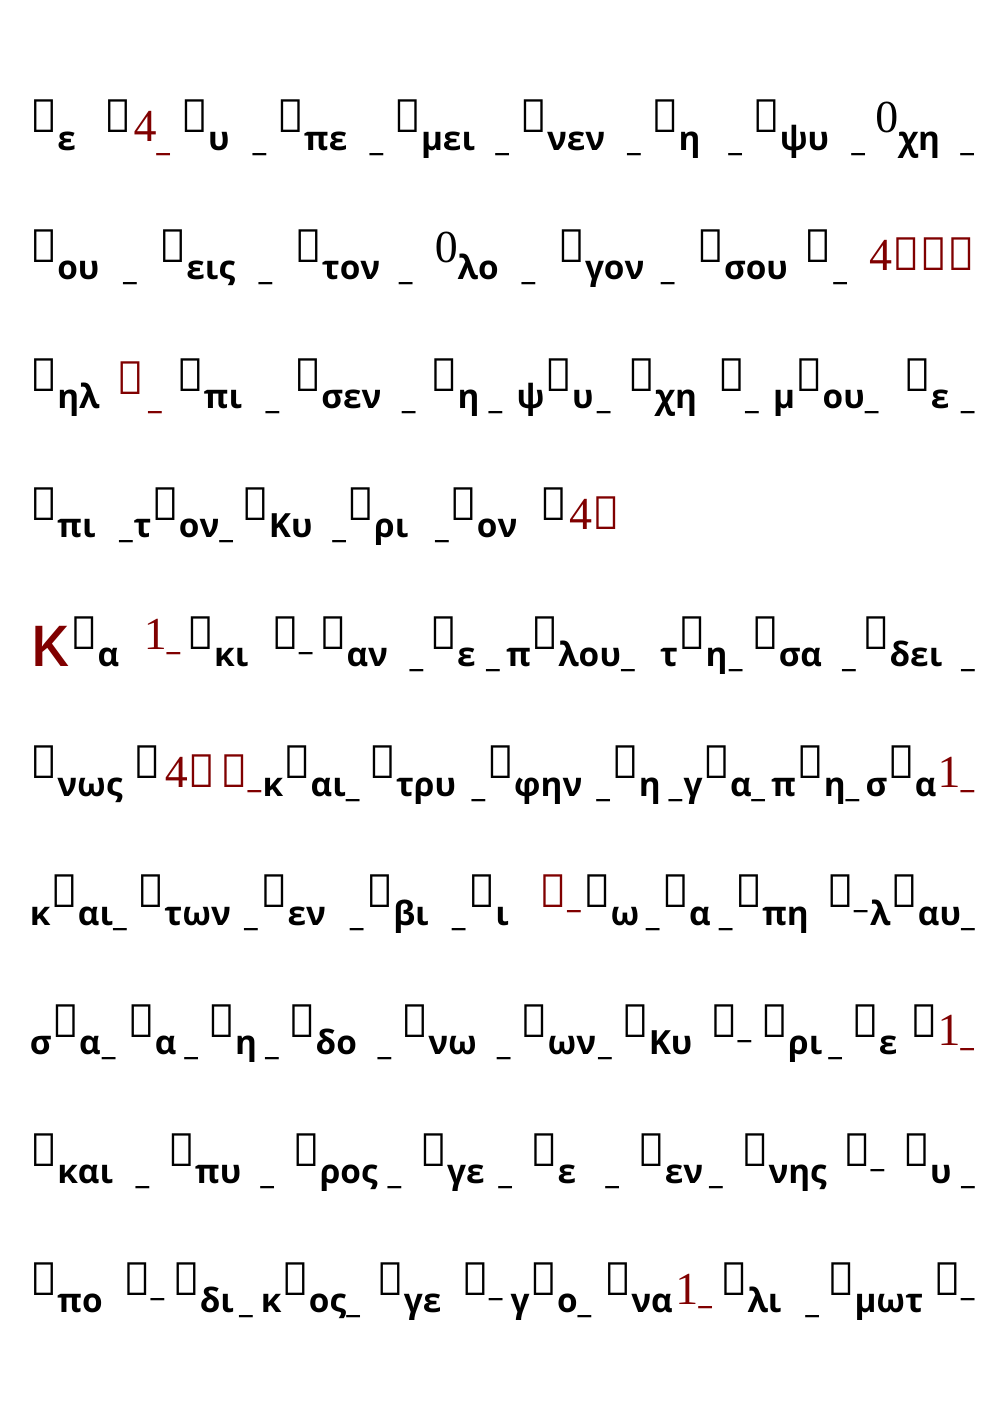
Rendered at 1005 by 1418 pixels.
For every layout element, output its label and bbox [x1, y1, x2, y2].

text [29, 546, 974, 1321]
text [29, 29, 974, 546]
